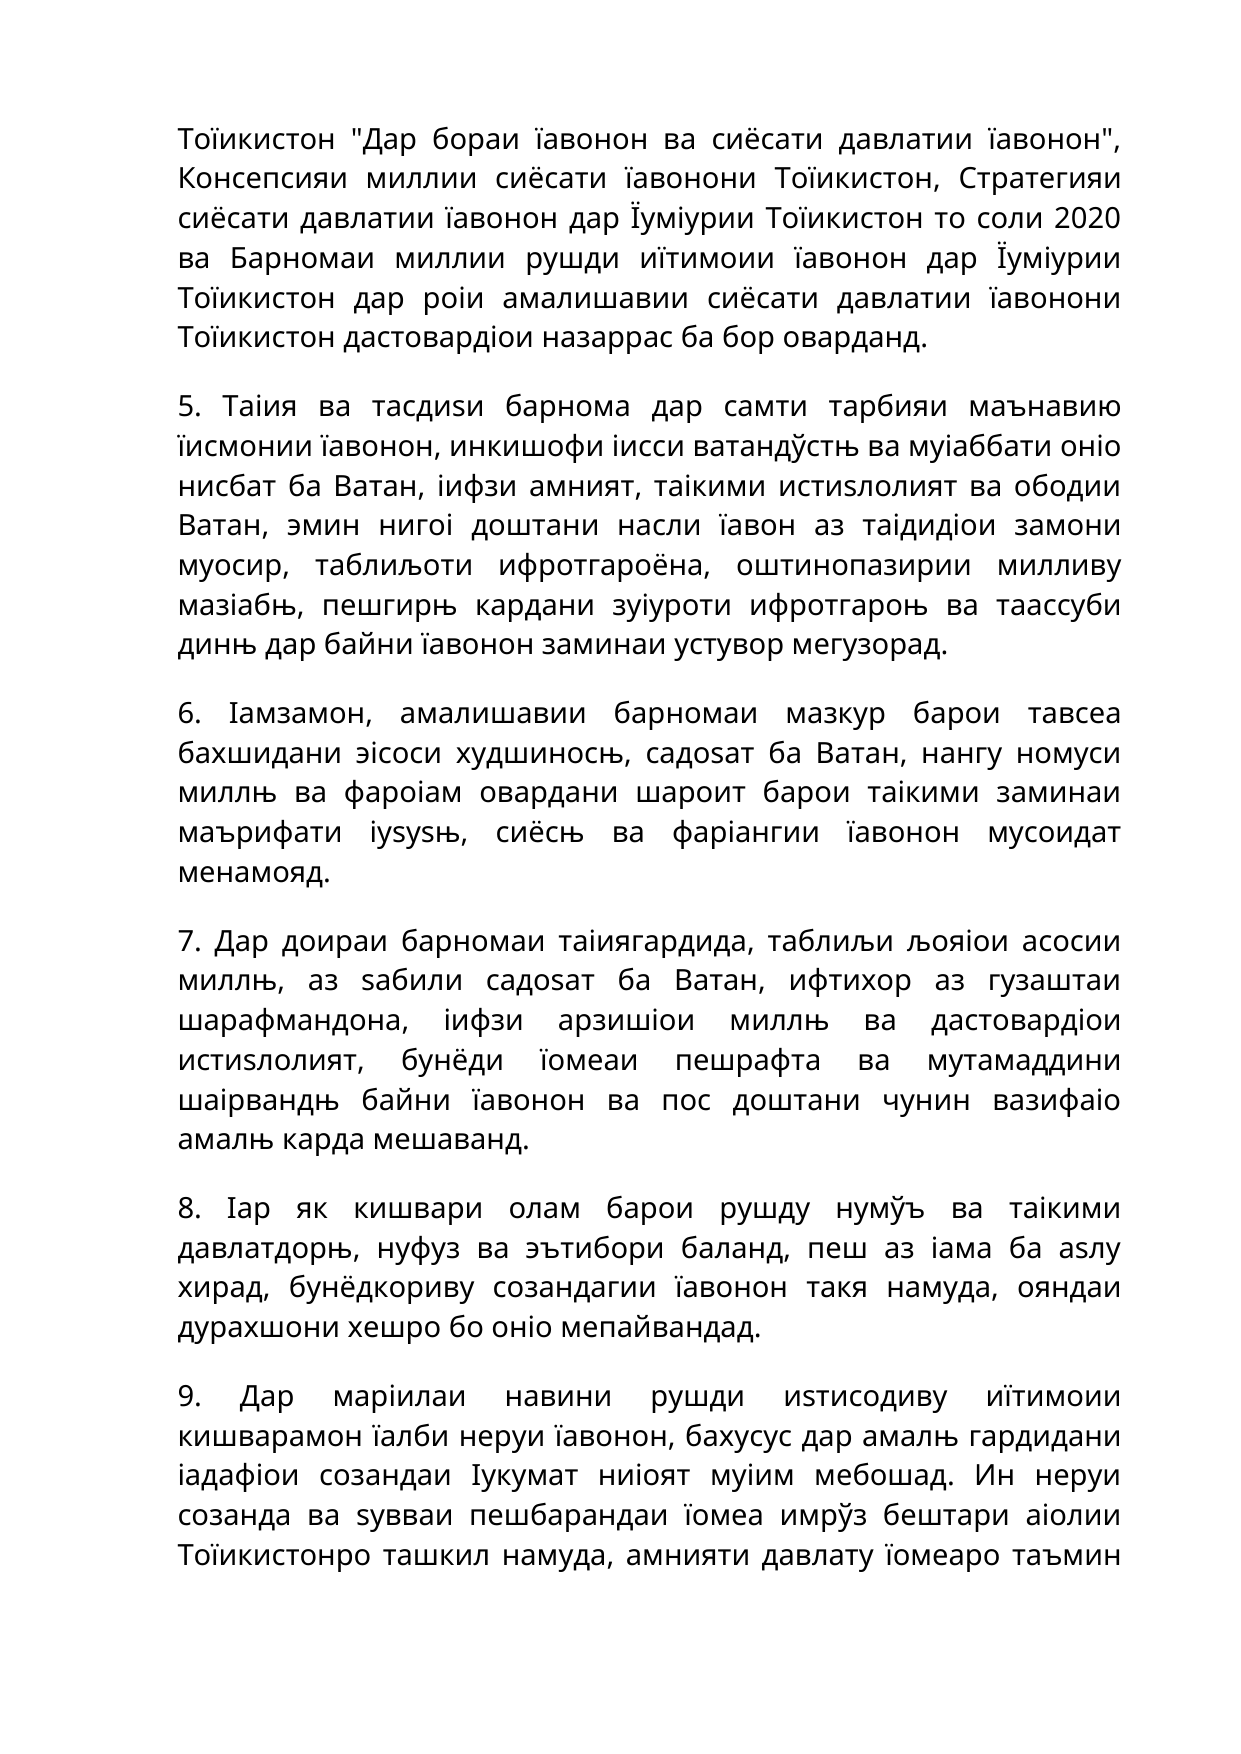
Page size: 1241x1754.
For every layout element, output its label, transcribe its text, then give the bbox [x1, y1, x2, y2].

text 8. Іар як кишвари олам барои рушду нумўъ ва таікими давлатдорњ, нуфуз ва эътибори баланд, пеш аз іама ба аѕлу хирад, бунёдкориву созандагии їавонон такя намуда, ояндаи дурахшони хешро бо оніо мепайвандад. [177, 1187, 1122, 1346]
text 7. Дар доираи барномаи таіиягардида, таблиљи љояіои асосии миллњ, аз ѕабили садоѕат ба Ватан, ифтихор аз гузаштаи шарафмандона, іифзи арзишіои миллњ ва дастовардіои истиѕлолият, бунёди їомеаи пешрафта ва мутамаддини шаірвандњ байни їавонон ва пос доштани чунин вазифаіо амалњ карда мешаванд. [177, 920, 1122, 1158]
text 6. Іамзамон, амалишавии барномаи мазкур барои тавсеа бахшидани эісоси худшиносњ, садоѕат ба Ватан, нангу номуси миллњ ва фароіам овардани шароит барои таікими заминаи маърифати іуѕуѕњ, сиёсњ ва фаріангии їавонон мусоидат менамояд. [177, 692, 1122, 891]
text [177, 118, 1122, 356]
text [177, 1375, 1122, 1574]
text 5. Таіия ва тасдиѕи барнома дар самти тарбияи маънавию їисмонии їавонон, инкишофи іисси ватандўстњ ва муіаббати оніо нисбат ба Ватан, іифзи амният, таікими истиѕлолият ва ободии Ватан, эмин нигоі доштани насли їавон аз таідидіои замони муосир, таблиљоти ифротгароёна, оштинопазирии милливу мазіабњ, пешгирњ кардани зуіуроти ифротгароњ ва таассуби динњ дар байни їавонон заминаи устувор мегузорад. [177, 385, 1122, 663]
